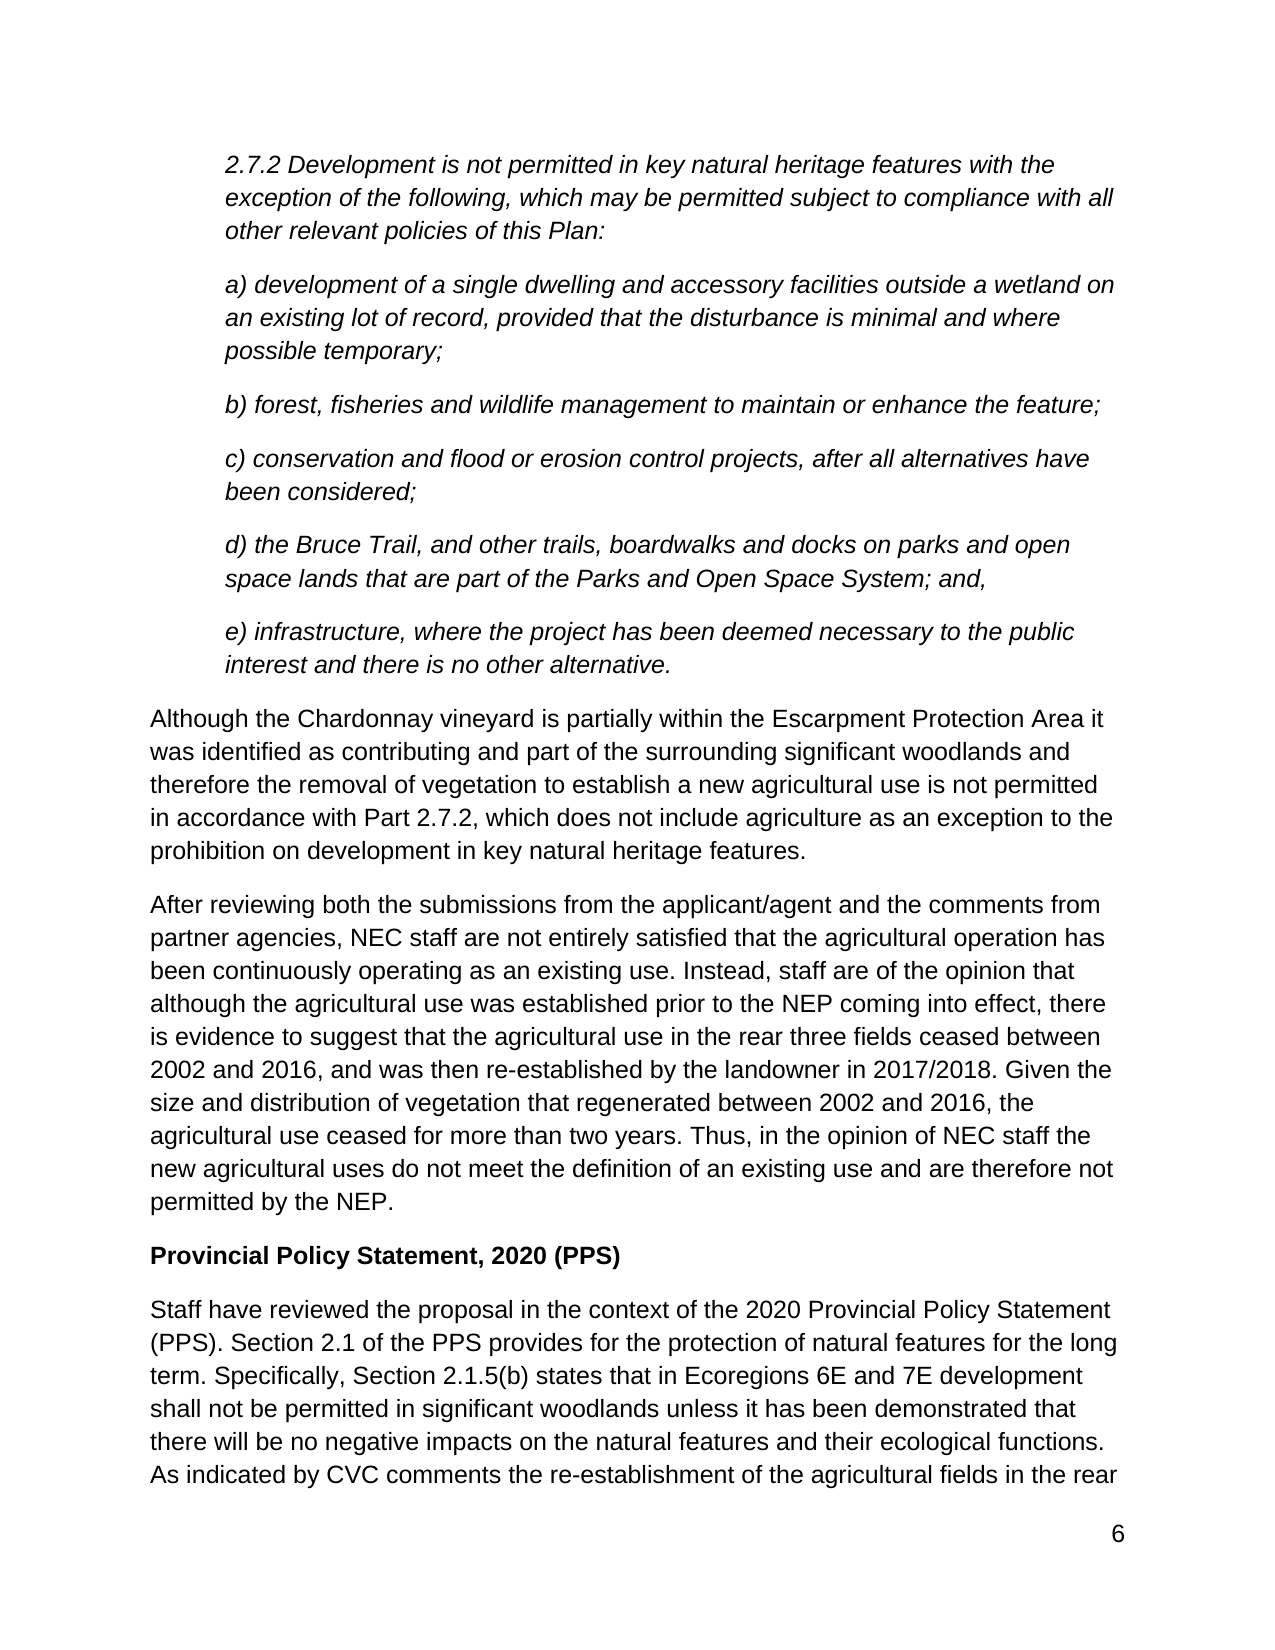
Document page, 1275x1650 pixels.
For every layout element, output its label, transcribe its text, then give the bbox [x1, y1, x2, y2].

text After reviewing both the submissions from the applicant/agent and the comments from partner agencies, NEC staff are not entirely satisfied that the agricultural operation has been continuously operating as an existing use. Instead, staff are of the opinion that although the agricultural use was established prior to the NEP coming into effect, there is evidence to suggest that the agricultural use in the rear three fields ceased between 2002 and 2016, and was then re-established by the landowner in 2017/2018. Given the size and distribution of vegetation that regenerated between 2002 and 2016, the agricultural use ceased for more than two years. Thus, in the opinion of NEC staff the new agricultural uses do not meet the definition of an existing use and are therefore not permitted by the NEP. [150, 890, 1125, 1216]
text Although the Chardonnay vineyard is partially within the Escarpment Protection Area it was identified as contributing and part of the surrounding significant woodlands and therefore the removal of vegetation to establish a new agricultural use is not permitted in accordance with Part 2.7.2, which does not include agriculture as an exception to the prohibition on development in key natural heritage features. [150, 704, 1125, 865]
text c) conservation and flood or erosion control projects, after all alternatives have been considered; [225, 444, 1125, 505]
text 2.7.2 Development is not permitted in key natural heritage features with the exception of the following, which may be permitted subject to compliance with all other relevant policies of this Plan: [225, 150, 1125, 245]
text a) development of a single dwelling and accessory facilities outside a wetland on an existing lot of record, provided that the disturbance is minimal and where possible temporary; [225, 270, 1125, 365]
text Provincial Policy Statement, 2020 (PPS) [150, 1241, 1125, 1270]
text d) the Bruce Trail, and other trails, boardwalks and docks on parks and open space lands that are part of the Parks and Open Space System; and, [225, 531, 1125, 592]
text e) infrastructure, where the project has been deemed necessary to the public interest and there is no other alternative. [225, 617, 1125, 679]
text b) forest, fisheries and wildlife management to maintain or enhance the feature; [225, 390, 1125, 418]
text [150, 1295, 1125, 1489]
